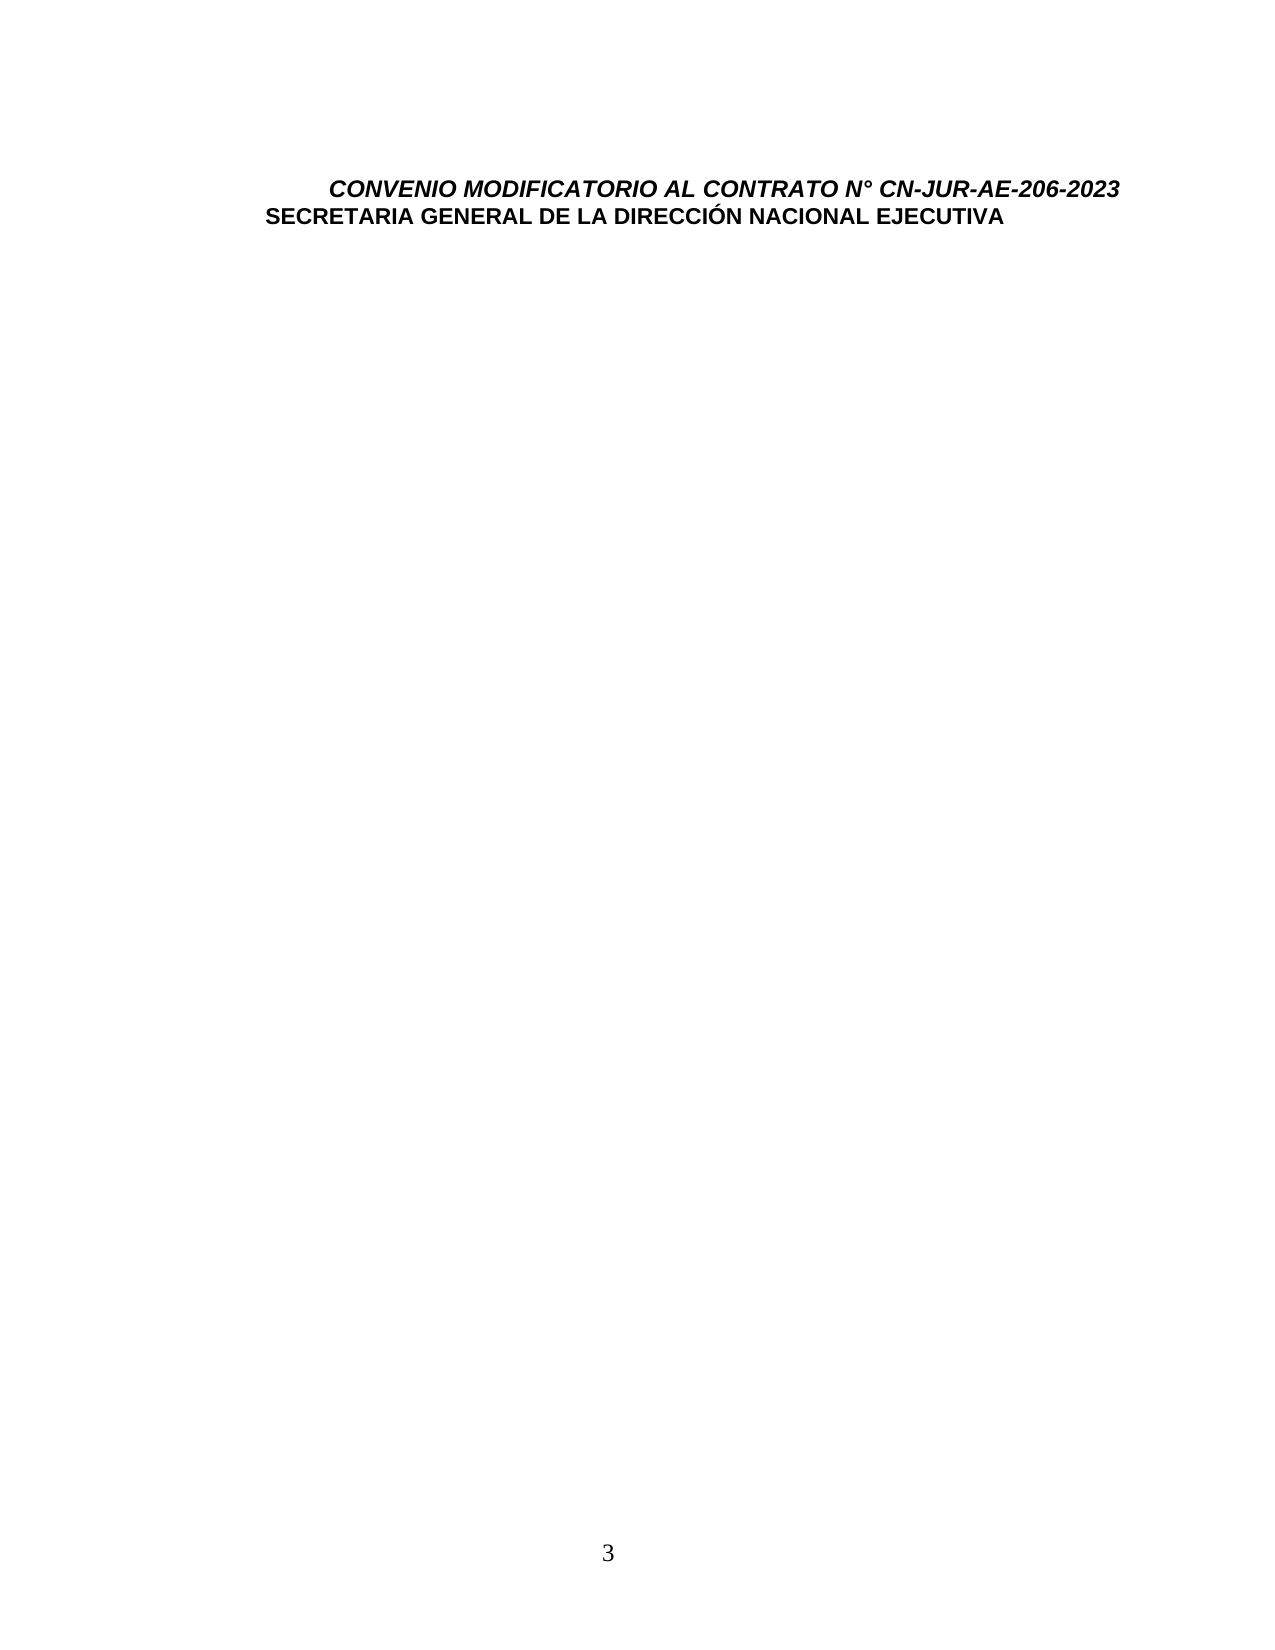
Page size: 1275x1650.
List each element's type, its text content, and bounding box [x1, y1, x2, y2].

text SECRETARIA GENERAL DE LA DIRECCIÓN NACIONAL EJECUTIVA [148, 203, 1122, 229]
